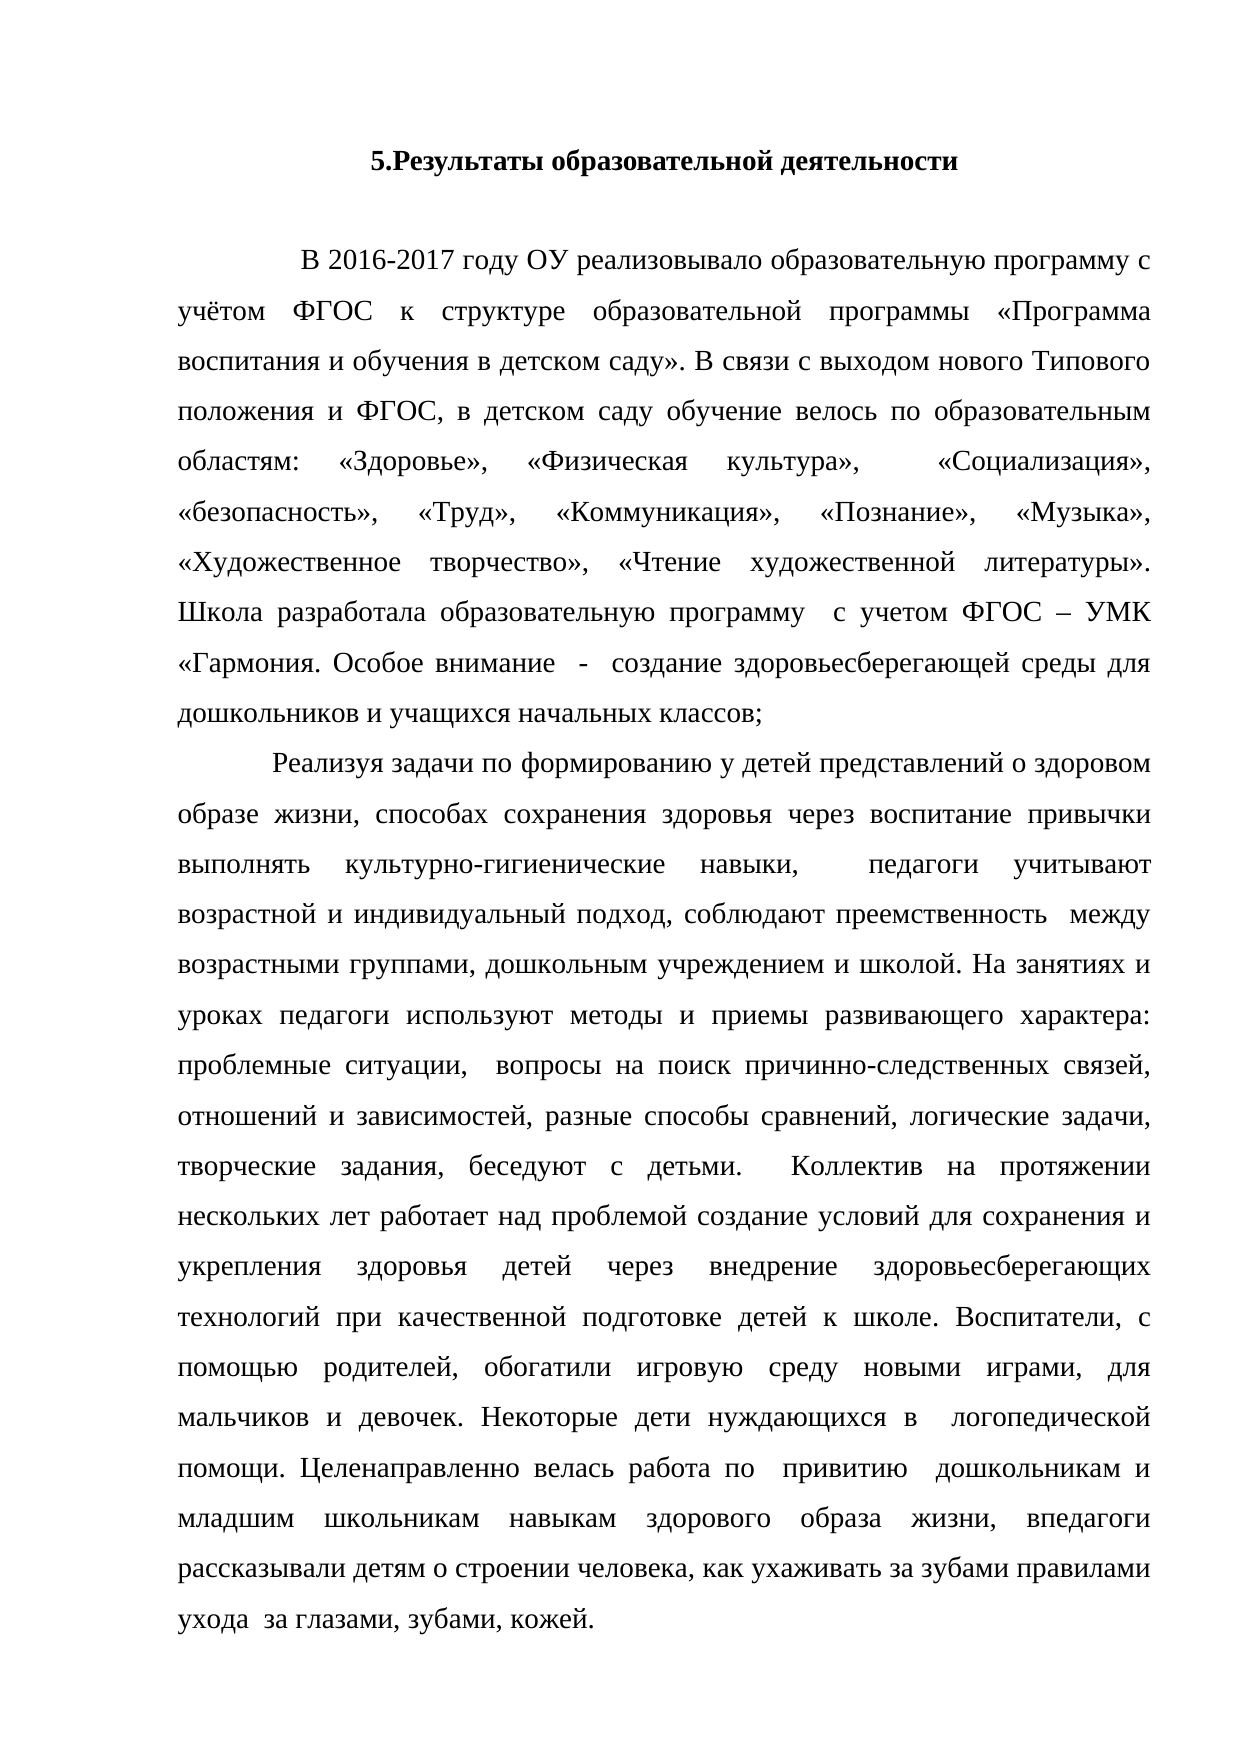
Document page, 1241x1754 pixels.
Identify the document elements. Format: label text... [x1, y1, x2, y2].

text В 2016-2017 году ОУ реализовывало образовательную программу с учётом ФГОС к структуре образовательной программы «Программа воспитания и обучения в детском саду». В связи с выходом нового Типового положения и ФГОС, в детском саду обучение велось по образовательным областям: «Здоровье», «Физическая культура», «Социализация», «безопасность», «Труд», «Коммуникация», «Познание», «Музыка», «Художественное творчество», «Чтение художественной литературы». Школа разработала образовательную программу с учетом ФГОС – УМК «Гармония. Особое внимание - создание здоровьесберегающей среды для дошкольников и учащихся начальных классов; [177, 242, 1152, 729]
subtitle 5.Результаты образовательной деятельности [177, 143, 1152, 177]
text Реализуя задачи по формированию у детей представлений о здоровом образе жизни, способах сохранения здоровья через воспитание привычки выполнять культурно-гигиенические навыки, педагоги учитывают возрастной и индивидуальный подход, соблюдают преемственность между возрастными группами, дошкольным учреждением и школой. На занятиях и уроках педагоги используют методы и приемы развивающего характера: проблемные ситуации, вопросы на поиск причинно-следственных связей, отношений и зависимостей, разные способы сравнений, логические задачи, творческие задания, беседуют с детьми. Коллектив на протяжении нескольких лет работает над проблемой создание условий для сохранения и укрепления здоровья детей через внедрение здоровьесберегающих технологий при качественной подготовке детей к школе. Воспитатели, с помощью родителей, обогатили игровую среду новыми играми, для мальчиков и девочек. Некоторые дети нуждающихся в логопедической помощи. Целенаправленно велась работа по привитию дошкольникам и младшим школьникам навыкам здорового образа жизни, впедагоги рассказывали детям о строении человека, как ухаживать за зубами правилами ухода за глазами, зубами, кожей. [177, 745, 1152, 1634]
